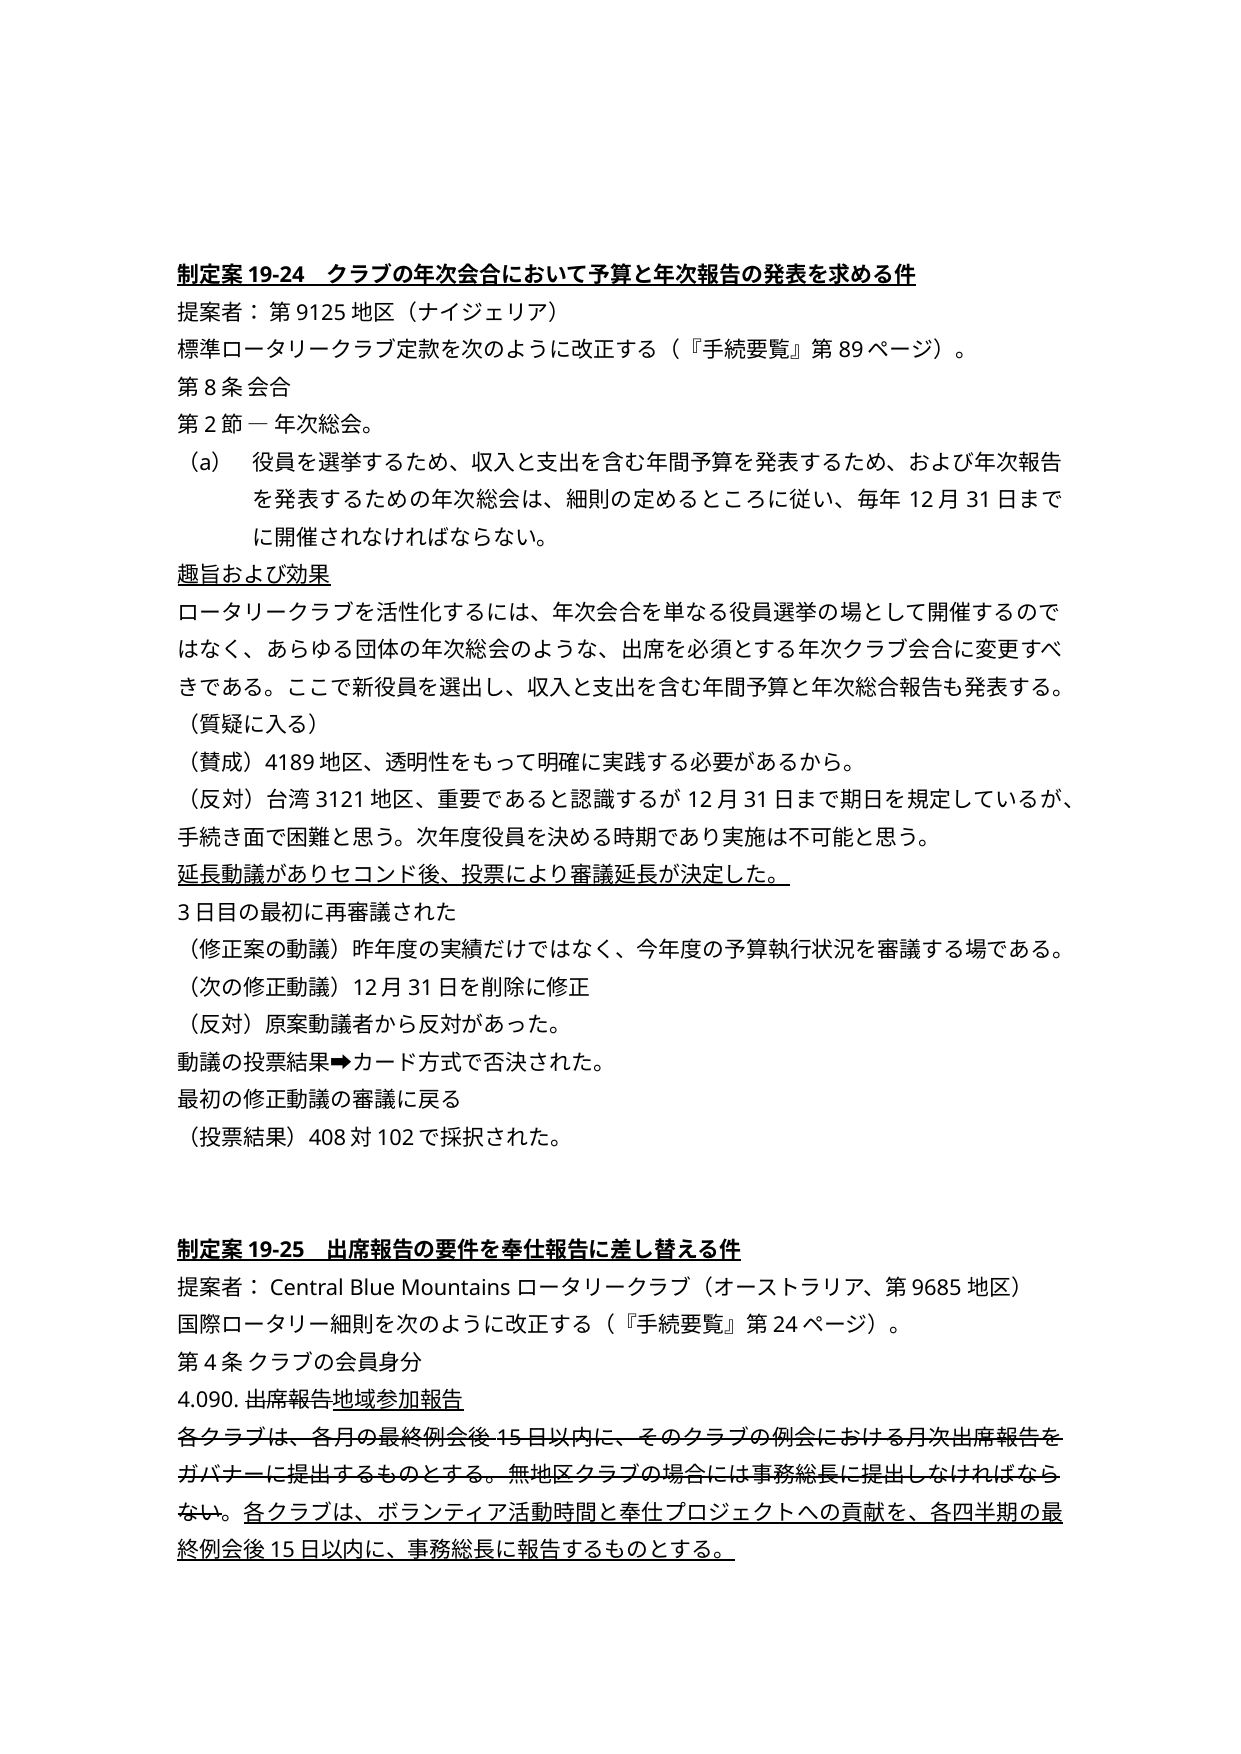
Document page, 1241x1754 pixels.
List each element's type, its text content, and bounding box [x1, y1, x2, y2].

text 制定案19-24 クラブの年次会合において予算と年次報告の発表を求める件 [177, 254, 1063, 292]
text 各クラブは、各月の最終例会後 15日以内に、そのクラブの例会における月次出席報告をガバナーに提出するものとする。無地区クラブの場合には事務総長に提出しなければならない。各クラブは、ボランティア活動時間と奉仕プロジェクトへの貢献を、各四半期の最終例会後 15日以内に、事務総長に報告するものとする。 [177, 1417, 1063, 1438]
text 趣旨および効果 [177, 554, 1063, 592]
text （反対）原案動議者から反対があった。 [177, 1004, 1063, 1042]
text 提案者： Central Blue Mountains ロータリークラブ（オーストラリア、第9685 地区） [177, 1267, 1063, 1304]
text ロータリークラブを活性化するには、年次会合を単なる役員選挙の場として開催するのではなく、あらゆる団体の年次総会のような、出席を必須とする年次クラブ会合に変更すべきである。ここで新役員を選出し、収入と支出を含む年間予算と年次総合報告も発表する。 [177, 592, 1063, 704]
text （賛成）4189地区、透明性をもって明確に実践する必要があるから。 [177, 742, 1063, 779]
text （投票結果）408対102で採択された。 [177, 1117, 1063, 1154]
text 各クラブは、各月の最終例会後 15日以内に、そのクラブの例会における月次出席報告をガバナーに提出するものとする。無地区クラブの場合には事務総長に提出しなければならない。各クラブは、ボランティア活動時間と奉仕プロジェクトへの貢献を、各四半期の最終例会後 15日以内に、事務総長に報告するものとする。 [177, 1439, 1063, 1567]
text 標準ロータリークラブ定款を次のように改正する（『手続要覧』第 89ページ）。 [177, 329, 1063, 367]
text 第 2節 ― 年次総会。 [177, 404, 1063, 442]
text 制定案19-25 出席報告の要件を奉仕報告に差し替える件 [177, 1229, 1063, 1267]
text 3日目の最初に再審議された [177, 892, 1063, 929]
text 動議の投票結果➡カード方式で否決された。 [177, 1042, 1063, 1079]
list 役員を選挙するため、収入と支出を含む年間予算を発表するため、および年次報告を発表するための年次総会は、細則の定めるところに従い、毎年 12月 31日までに開催されなければならない。 [177, 442, 1063, 554]
text 4.090. 出席報告地域参加報告 [177, 1379, 1063, 1417]
text 国際ロータリー細則を次のように改正する（『手続要覧』第 24ページ）。 [177, 1304, 1063, 1342]
text （次の修正動議）12月31日を削除に修正 [177, 967, 1063, 1004]
text 第 4条 クラブの会員身分 [177, 1342, 1063, 1379]
text （修正案の動議）昨年度の実績だけではなく、今年度の予算執行状況を審議する場である。 [177, 929, 1063, 967]
text 第 8条 会合 [177, 367, 1063, 404]
text 最初の修正動議の審議に戻る [177, 1079, 1063, 1117]
text 延長動議がありセコンド後、投票により審議延長が決定した。 [177, 854, 1063, 892]
text 提案者： 第9125 地区（ナイジェリア） [177, 292, 1063, 329]
text （質疑に入る） [177, 704, 1063, 742]
text （反対）台湾3121地区、重要であると認識するが12月31日まで期日を規定しているが、手続き面で困難と思う。次年度役員を決める時期であり実施は不可能と思う。 [177, 779, 1063, 854]
